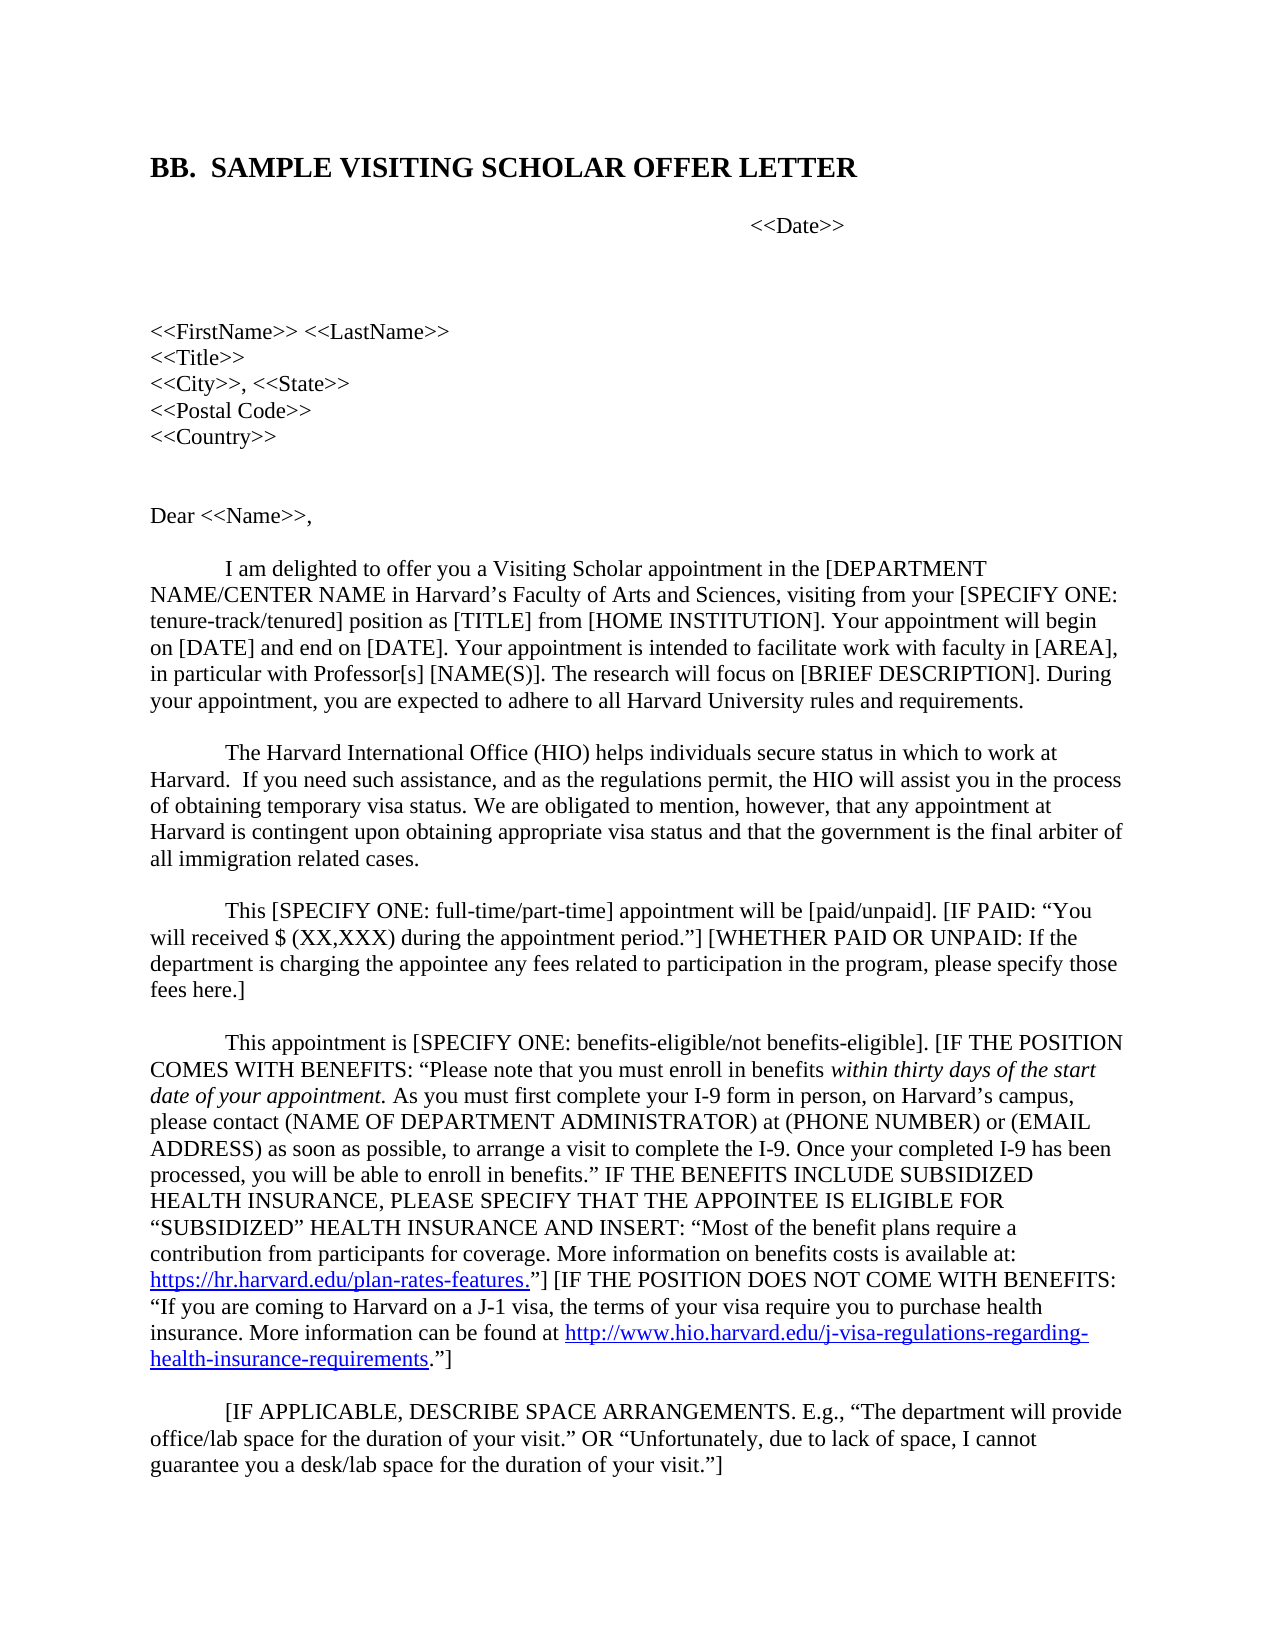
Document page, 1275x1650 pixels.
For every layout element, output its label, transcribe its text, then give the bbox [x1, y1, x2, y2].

text <<City>>, <<State>> [150, 370, 1125, 397]
subtitle BB. SAMPLE VISITING SCHOLAR OFFER LETTER [150, 150, 1125, 183]
text <<Date>> [150, 212, 1125, 239]
text This [SPECIFY ONE: full-time/part-time] appointment will be [paid/unpaid]. [IF PAID: “You will received $ (XX,XXX) during the appointment period.”] [WHETHER PAID OR UNPAID: If the department is charging the appointee any fees related to participation in the program, please specify those fees here.] [150, 897, 1125, 1003]
text <<Title>> [150, 344, 1125, 370]
text [IF APPLICABLE, DESCRIBE SPACE ARRANGEMENTS. E.g., “The department will provide office/lab space for the duration of your visit.” OR “Unfortunately, due to lack of space, I cannot guarantee you a desk/lab space for the duration of your visit.”] [150, 1398, 1125, 1477]
text <<FirstName>> <<LastName>> [150, 318, 1125, 344]
text <<Country>> [150, 423, 1125, 449]
text Dear <<Name>>, [150, 502, 1125, 528]
text I am delighted to offer you a Visiting Scholar appointment in the [DEPARTMENT NAME/CENTER NAME in Harvard’s Faculty of Arts and Sciences, visiting from your [SPECIFY ONE: tenure-track/tenured] position as [TITLE] from [HOME INSTITUTION]. Your appointment will begin on [DATE] and end on [DATE]. Your appointment is intended to facilitate work with faculty in [AREA], in particular with Professor[s] [NAME(S)]. The research will focus on [BRIEF DESCRIPTION]. During your appointment, you are expected to adhere to all Harvard University rules and requirements. [150, 555, 1125, 713]
text The Harvard International Office (HIO) helps individuals secure status in which to work at Harvard. If you need such assistance, and as the regulations permit, the HIO will assist you in the process of obtaining temporary visa status. We are obligated to mention, however, that any appointment at Harvard is contingent upon obtaining appropriate visa status and that the government is the final arbiter of all immigration related cases. [150, 739, 1125, 871]
text <<Postal Code>> [150, 397, 1125, 423]
text This appointment is [SPECIFY ONE: benefits-eligible/not benefits-eligible]. [IF THE POSITION COMES WITH BENEFITS: “Please note that you must enroll in benefits within thirty days of the start date of your appointment. As you must first complete your I-9 form in person, on Harvard’s campus, please contact (NAME OF DEPARTMENT ADMINISTRATOR) at (PHONE NUMBER) or (EMAIL ADDRESS) as soon as possible, to arrange a visit to complete the I-9. Once your completed I-9 has been processed, you will be able to enroll in benefits.” IF THE BENEFITS INCLUDE SUBSIDIZED HEALTH INSURANCE, PLEASE SPECIFY THAT THE APPOINTEE IS ELIGIBLE FOR “SUBSIDIZED” HEALTH INSURANCE AND INSERT: “Most of the benefit plans require a contribution from participants for coverage. More information on benefits costs is available at: https://hr.harvard.edu/plan-rates-features.”] [IF THE POSITION DOES NOT COME WITH BENEFITS: “If you are coming to Harvard on a J-1 visa, the terms of your visa require you to purchase health insurance. More information can be found at http://www.hio.harvard.edu/j-visa-regulations-regarding-health-insurance-requirements.”] [150, 1029, 1125, 1372]
